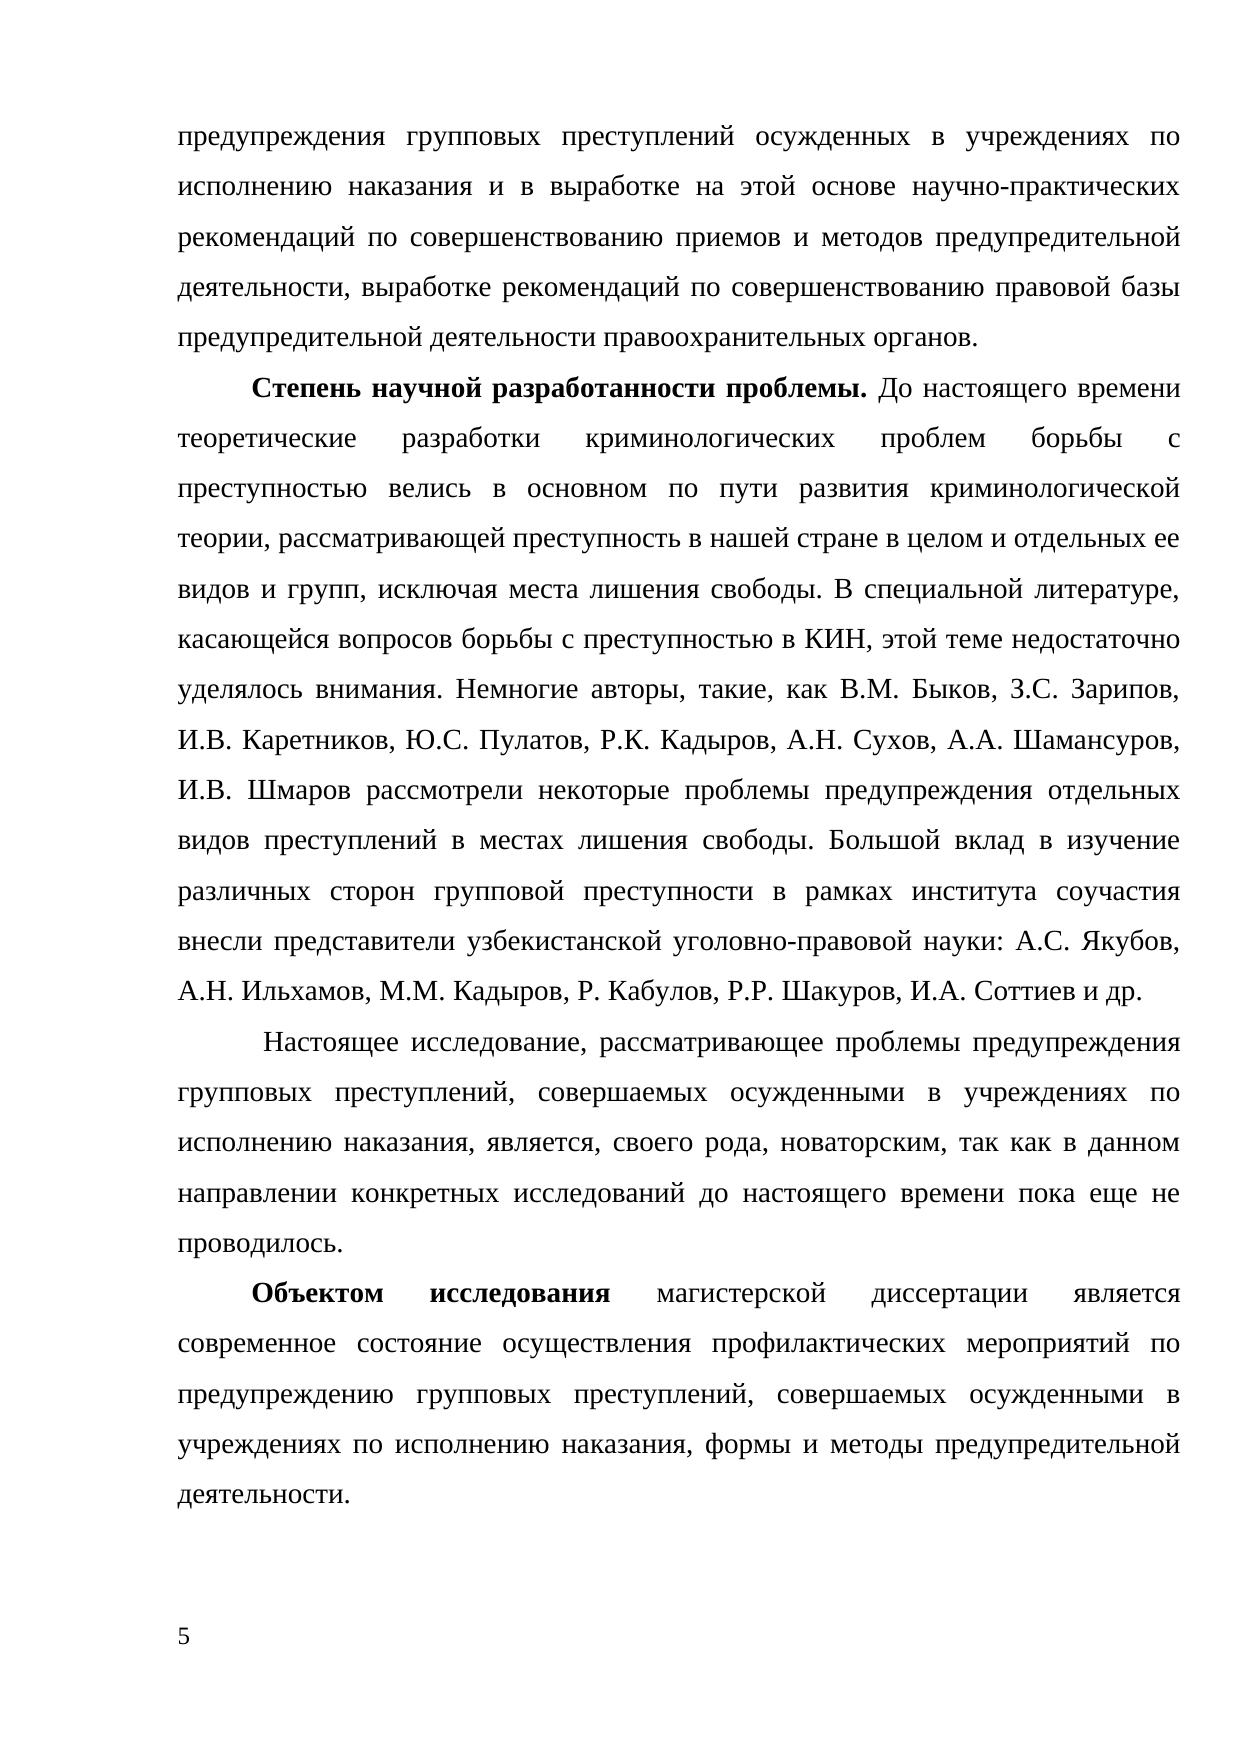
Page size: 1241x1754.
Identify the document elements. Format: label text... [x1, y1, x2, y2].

text Объектом исследования магистерской диссертации является современное состояние осуществления профилактических мероприятий по предупреждению групповых преступлений, совершаемых осужденными в учреждениях по исполнению наказания, формы и методы предупредительной деятельности. [177, 1275, 1181, 1510]
text Настоящее исследование, рассматривающее проблемы предупреждения групповых преступлений, совершаемых осужденными в учреждениях по исполнению наказания, является, своего рода, новаторским, так как в данном направлении конкретных исследований до настоящего времени пока еще не проводилось. [177, 1024, 1181, 1258]
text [177, 118, 1181, 353]
text Степень научной разработанности проблемы. До настоящего времени теоретические разработки криминологических проблем борьбы с преступностью велись в основном по пути развития криминологической теории, рассматривающей преступность в нашей стране в целом и отдельных ее видов и групп, исключая места лишения свободы. В специальной литературе, касающейся вопросов борьбы с преступностью в КИН, этой теме недостаточно уделялось внимания. Немногие авторы, такие, как В.М. Быков, З.С. Зарипов, И.В. Каретников, Ю.С. Пулатов, Р.К. Кадыров, А.Н. Сухов, А.А. Шамансуров, И.В. Шмаров рассмотрели некоторые проблемы предупреждения отдельных видов преступлений в местах лишения свободы. Большой вклад в изучение различных сторон групповой преступности в рамках института соучастия внесли представители узбекистанской уголовно-правовой науки: А.С. Якубов, А.Н. Ильхамов, М.М. Кадыров, Р. Кабулов, Р.Р. Шакуров, И.А. Соттиев и др. [177, 370, 1181, 1007]
